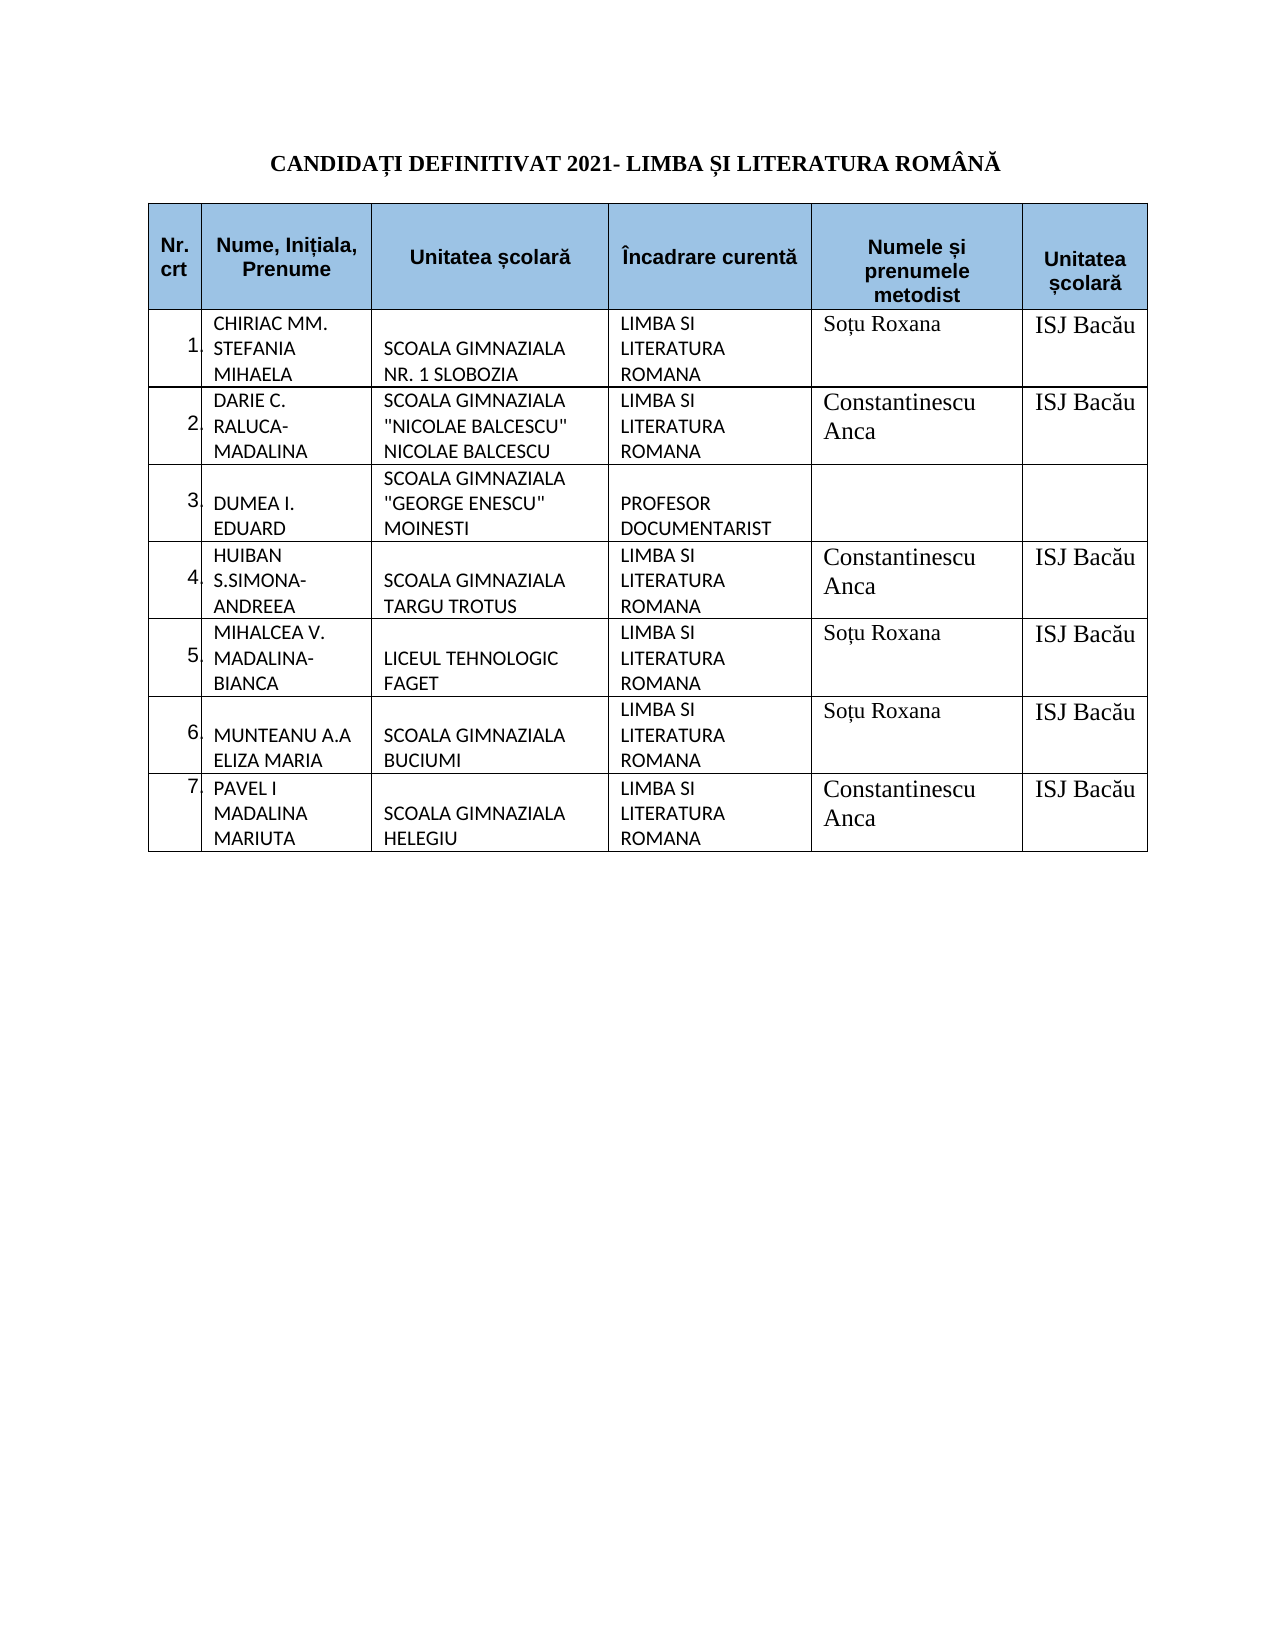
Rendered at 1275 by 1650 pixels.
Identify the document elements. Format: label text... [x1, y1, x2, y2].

table_cell LIMBA SI LITERATURA ROMANA [609, 542, 811, 618]
table_cell DARIE C. RALUCA-MADALINA [202, 388, 371, 464]
table_cell Constantinescu Anca [812, 388, 1022, 464]
table_header Unitatea școlară [1023, 204, 1147, 309]
table_cell [149, 388, 201, 464]
table_cell SCOALA GIMNAZIALA BUCIUMI [372, 697, 608, 773]
table_cell ISJ Bacău [1023, 542, 1147, 618]
table_cell [149, 542, 201, 618]
table_cell ISJ Bacău [1023, 774, 1147, 851]
table_cell MIHALCEA V. MADALINA-BIANCA [202, 619, 371, 696]
table_cell PROFESOR DOCUMENTARIST [609, 465, 811, 541]
table_cell SCOALA GIMNAZIALA TARGU TROTUS [372, 542, 608, 618]
table_cell [149, 310, 201, 386]
table_cell PAVEL I MADALINA MARIUTA [202, 774, 371, 851]
table_cell LIMBA SI LITERATURA ROMANA [609, 310, 811, 386]
table_cell LIMBA SI LITERATURA ROMANA [609, 774, 811, 851]
table_cell ISJ Bacău [1023, 310, 1147, 386]
table_cell ISJ Bacău [1023, 619, 1147, 696]
table_header Numele și prenumele metodist [812, 204, 1022, 309]
table_cell [812, 465, 1022, 541]
table_cell SCOALA GIMNAZIALA NR. 1 SLOBOZIA [372, 310, 608, 386]
table_cell [149, 774, 201, 851]
table_cell SCOALA GIMNAZIALA "GEORGE ENESCU" MOINESTI [372, 465, 608, 541]
table_cell [149, 465, 201, 541]
table_cell SCOALA GIMNAZIALA HELEGIU [372, 774, 608, 851]
table_cell [149, 619, 201, 696]
table_cell [1023, 465, 1147, 541]
table_cell DUMEA I. EDUARD [202, 465, 371, 541]
table_cell Constantinescu Anca [812, 774, 1022, 851]
table_cell LIMBA SI LITERATURA ROMANA [609, 388, 811, 464]
table_cell Soțu Roxana [812, 619, 1022, 696]
table_cell LIMBA SI LITERATURA ROMANA [609, 697, 811, 773]
table_header Încadrare curentă [609, 204, 811, 309]
table_header Nr. crt [149, 204, 201, 309]
table_cell HUIBAN S.SIMONA-ANDREEA [202, 542, 371, 618]
table_cell ISJ Bacău [1023, 697, 1147, 773]
table_cell Soțu Roxana [812, 310, 1022, 386]
table_cell Soțu Roxana [812, 697, 1022, 773]
table_cell [149, 697, 201, 773]
table_cell LICEUL TEHNOLOGIC FAGET [372, 619, 608, 696]
table_cell Constantinescu Anca [812, 542, 1022, 618]
table_cell MUNTEANU A.A ELIZA MARIA [202, 697, 371, 773]
text CANDIDAȚI DEFINITIVAT 2021- LIMBA ȘI LITERATURA ROMÂNĂ [150, 150, 1125, 176]
table_header Nume, Inițiala, Prenume [202, 204, 371, 309]
table_cell ISJ Bacău [1023, 388, 1147, 464]
table_cell LIMBA SI LITERATURA ROMANA [609, 619, 811, 696]
table_cell SCOALA GIMNAZIALA "NICOLAE BALCESCU" NICOLAE BALCESCU [372, 388, 608, 464]
table_header Unitatea școlară [372, 204, 608, 309]
table_cell CHIRIAC MM. STEFANIA MIHAELA [202, 310, 371, 386]
